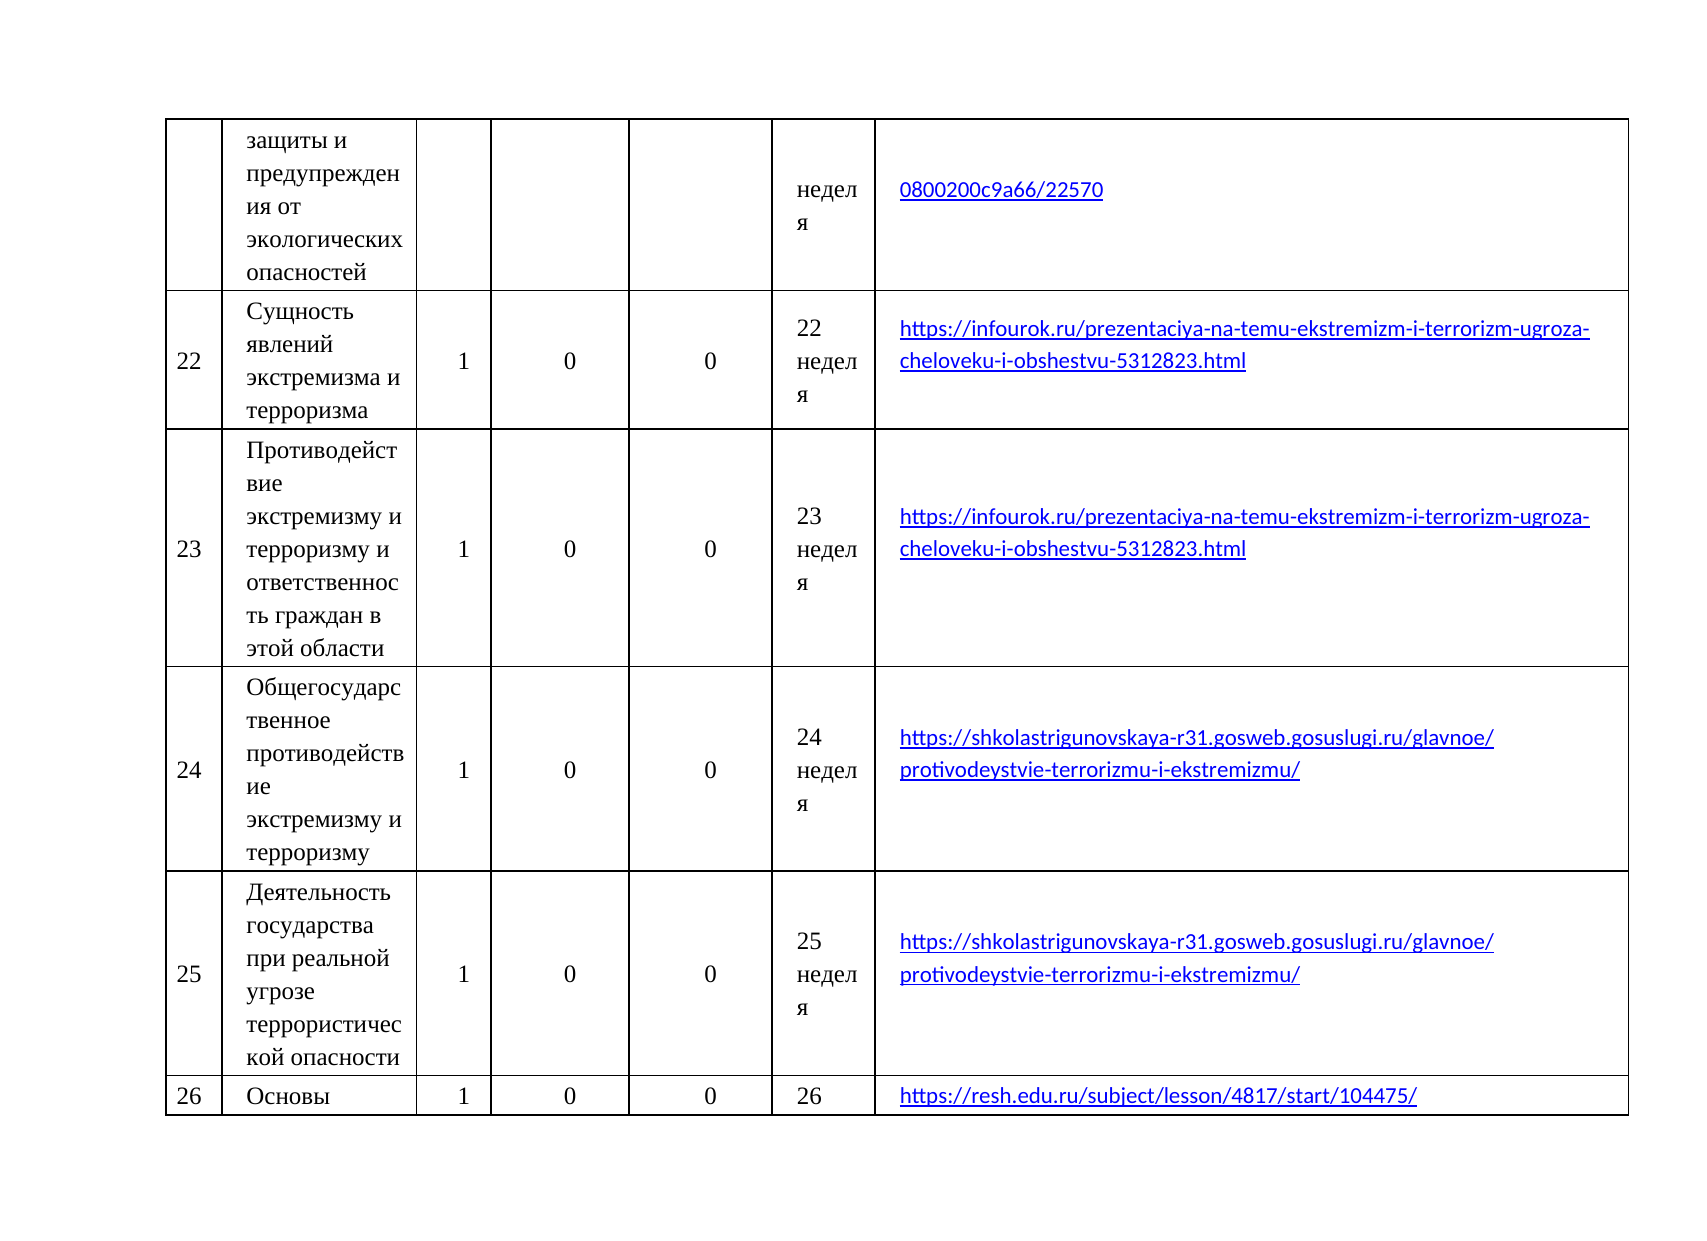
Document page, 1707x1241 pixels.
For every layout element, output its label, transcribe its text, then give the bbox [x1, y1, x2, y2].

table_cell 21 неделя [773, 120, 874, 289]
table_cell 25 неделя [773, 872, 874, 1074]
table_cell Деятельность государства при реальной угрозе террористической опасности [223, 872, 416, 1074]
table_cell 0 [630, 430, 771, 666]
table_cell 0 [630, 872, 771, 1074]
table_cell 0 [630, 1076, 771, 1114]
table_cell https://infourok.ru/prezentaciya-na-temu-ekstremizm-i-terrorizm-ugroza-cheloveku-i-obshestvu-5312823.html [876, 430, 1628, 666]
table_cell 24 неделя [773, 667, 874, 870]
table_cell 21 [167, 120, 221, 289]
table_cell 26 [167, 1076, 221, 1114]
table_cell 0 [492, 667, 628, 870]
table_cell 0 [492, 291, 628, 428]
table_cell https://shkolastrigunovskaya-r31.gosweb.gosuslugi.ru/glavnoe/protivodeystvie-terrorizmu-i-ekstremizmu/ [876, 872, 1628, 1074]
table_cell 22 [167, 291, 221, 428]
table_cell Сущность явлений экстремизма и терроризма [223, 291, 416, 428]
table_cell 25 [167, 872, 221, 1074]
table_cell 1 [417, 1076, 490, 1114]
table_cell 22 неделя [773, 291, 874, 428]
table_cell 0 [630, 291, 771, 428]
table_cell 24 [167, 667, 221, 870]
table_cell 23 [167, 430, 221, 666]
table_cell 0 [492, 120, 628, 289]
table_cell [223, 120, 416, 289]
table_cell 0 [492, 872, 628, 1074]
table_cell 1 [417, 667, 490, 870]
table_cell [876, 1076, 1628, 1114]
table_cell https://shkolastrigunovskaya-r31.gosweb.gosuslugi.ru/glavnoe/protivodeystvie-terrorizmu-i-ekstremizmu/ [876, 667, 1628, 870]
table_cell 1 [417, 430, 490, 666]
table_cell 0 [492, 1076, 628, 1114]
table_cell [876, 120, 1628, 289]
table_cell 1 [417, 872, 490, 1074]
table_cell 1 [417, 120, 490, 289]
table_cell 0 [630, 667, 771, 870]
table_cell 1 [417, 291, 490, 428]
table_cell 0 [630, 120, 771, 289]
table_cell 23 неделя [773, 430, 874, 666]
table_cell Общегосударственное противодействие экстремизму и терроризму [223, 667, 416, 870]
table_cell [223, 1076, 416, 1114]
table_cell Противодействие экстремизму и терроризму и ответственность граждан в этой области [223, 430, 416, 666]
table_cell 0 [492, 430, 628, 666]
table_cell 26 неделя [773, 1076, 874, 1114]
table_cell https://infourok.ru/prezentaciya-na-temu-ekstremizm-i-terrorizm-ugroza-cheloveku-i-obshestvu-5312823.html [876, 291, 1628, 428]
